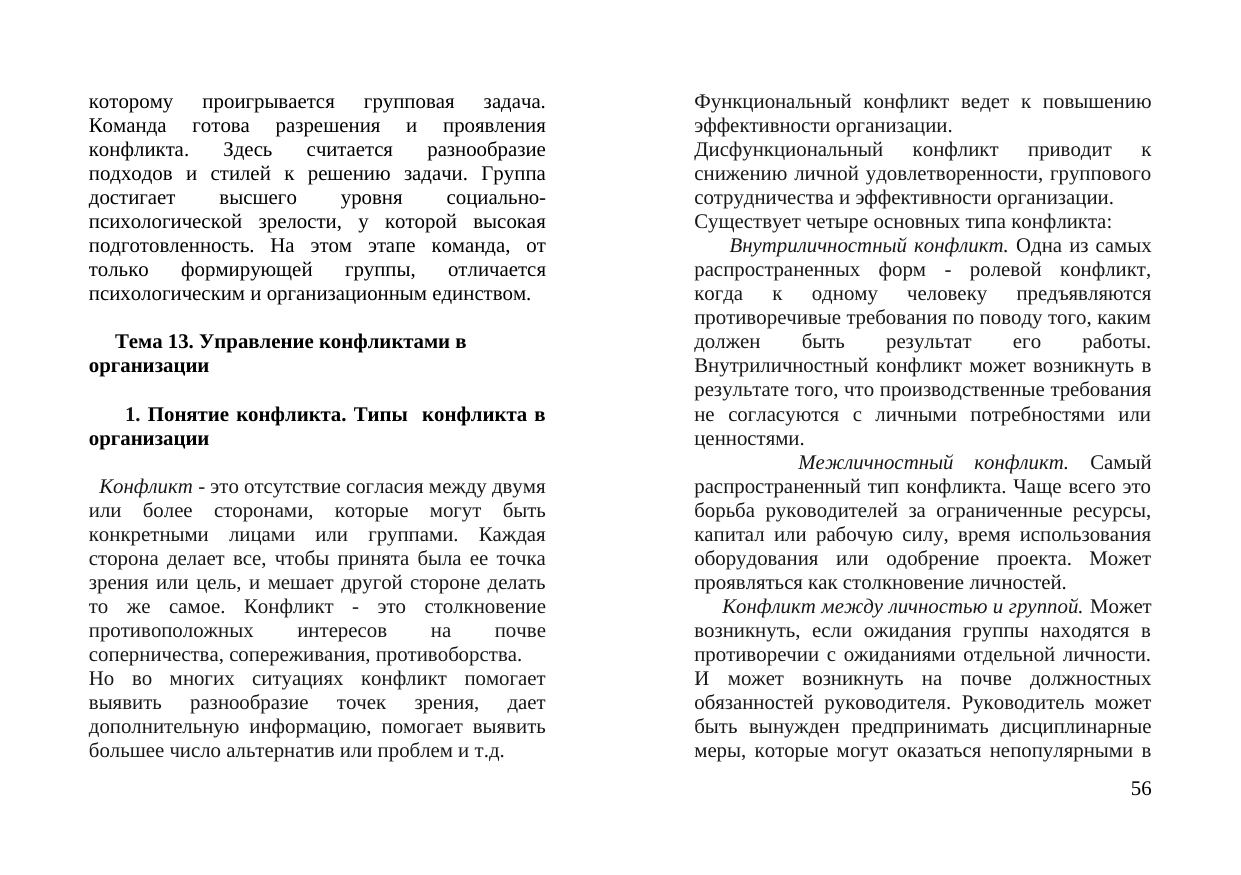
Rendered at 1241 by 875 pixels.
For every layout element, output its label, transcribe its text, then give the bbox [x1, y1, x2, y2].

text Существует четыре основных типа конфликта: [694, 209, 1152, 233]
text Дисфункциональный конфликт приводит к снижению личной удовлетворенности, группового сотрудничества и эффективности организации. [694, 137, 1152, 209]
text Внутриличностный конфликт. Одна из самых распространенных форм - ролевой конфликт, когда к одному человеку предъявляются противоречивые требования по поводу того, каким должен быть результат его работы. Внутриличностный конфликт может возникнуть в результате того, что производственные требования не согласуются с личными потребностями или ценностями. [694, 233, 1152, 449]
text Тема 13. Управление конфликтами в организации [89, 329, 546, 377]
text 1. Понятие конфликта. Типы конфликта в организации [89, 401, 546, 449]
text Конфликт - это отсутствие согласия между двумя или более сторонами, которые могут быть конкретными лицами или группами. Каждая сторона делает все, чтобы принята была ее точка зрения или цель, и мешает другой стороне делать то же самое. Конфликт - это столкновение противоположных интересов на почве соперничества, сопереживания, противоборства. [89, 474, 546, 666]
text Функциональный конфликт ведет к повышению эффективности организации. [694, 89, 1152, 137]
text Межличностный конфликт. Самый распространенный тип конфликта. Чаще всего это борьба руководителей за ограниченные ресурсы, капитал или рабочую силу, время использования оборудования или одобрение проекта. Может проявляться как столкновение личностей. [694, 449, 1152, 594]
text Но во многих ситуациях конфликт помогает выявить разнообразие точек зрения, дает дополнительную информацию, помогает выявить большее число альтернатив или проблем и т.д. [89, 666, 546, 762]
